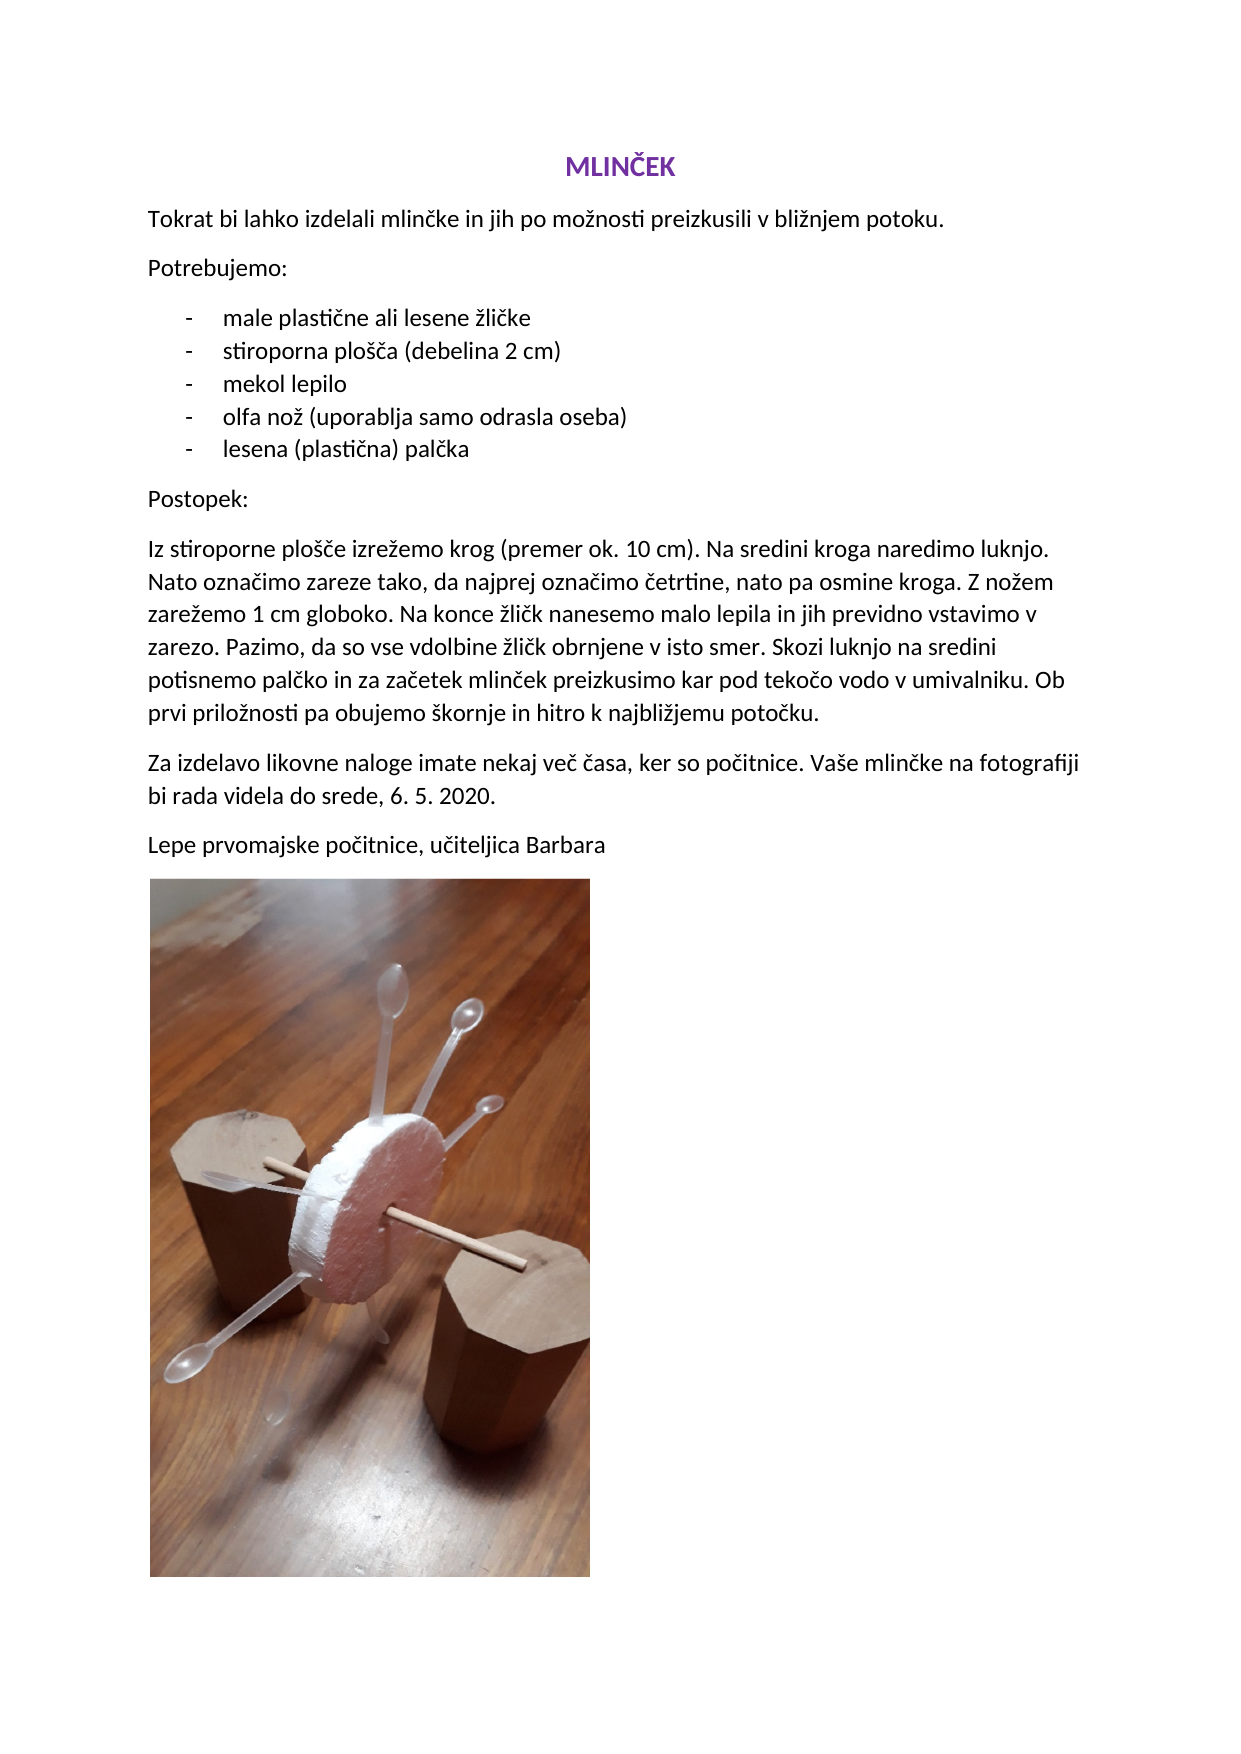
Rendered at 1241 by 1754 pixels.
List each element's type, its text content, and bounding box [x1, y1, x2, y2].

list mekol lepilo [185, 368, 1093, 398]
list lesena (plastična) palčka [185, 433, 1093, 464]
list olfa nož (uporablja samo odrasla oseba) [185, 401, 1093, 431]
text Iz stiroporne plošče izrežemo krog (premer ok. 10 cm). Na sredini kroga naredimo luknjo. Nato označimo zareze tako, da najprej označimo četrtine, nato pa osmine kroga. Z nožem zarežemo 1 cm globoko. Na konce žličk nanesemo malo lepila in jih previdno vstavimo v zarezo. Pazimo, da so vse vdolbine žličk obrnjene v isto smer. Skozi luknjo na sredini potisnemo palčko in za začetek mlinček preizkusimo kar pod tekočo vodo v umivalniku. Ob prvi priložnosti pa obujemo škornje in hitro k najbližjemu potočku. [148, 533, 1093, 728]
picture [150, 880, 590, 1577]
text Postopek: [148, 483, 1093, 514]
list male plastične ali lesene žličke [185, 302, 1093, 332]
text Potrebujemo: [148, 252, 1093, 283]
text Za izdelavo likovne naloge imate nekaj več časa, ker so počitnice. Vaše mlinčke na fotografiji bi rada videla do srede, 6. 5. 2020. [148, 747, 1093, 810]
text Lepe prvomajske počitnice, učiteljica Barbara [148, 829, 1093, 860]
list stiroporna plošča (debelina 2 cm) [185, 335, 1093, 365]
text Tokrat bi lahko izdelali mlinčke in jih po možnosti preizkusili v bližnjem potoku. [148, 203, 1093, 233]
text MLINČEK [148, 148, 1093, 183]
